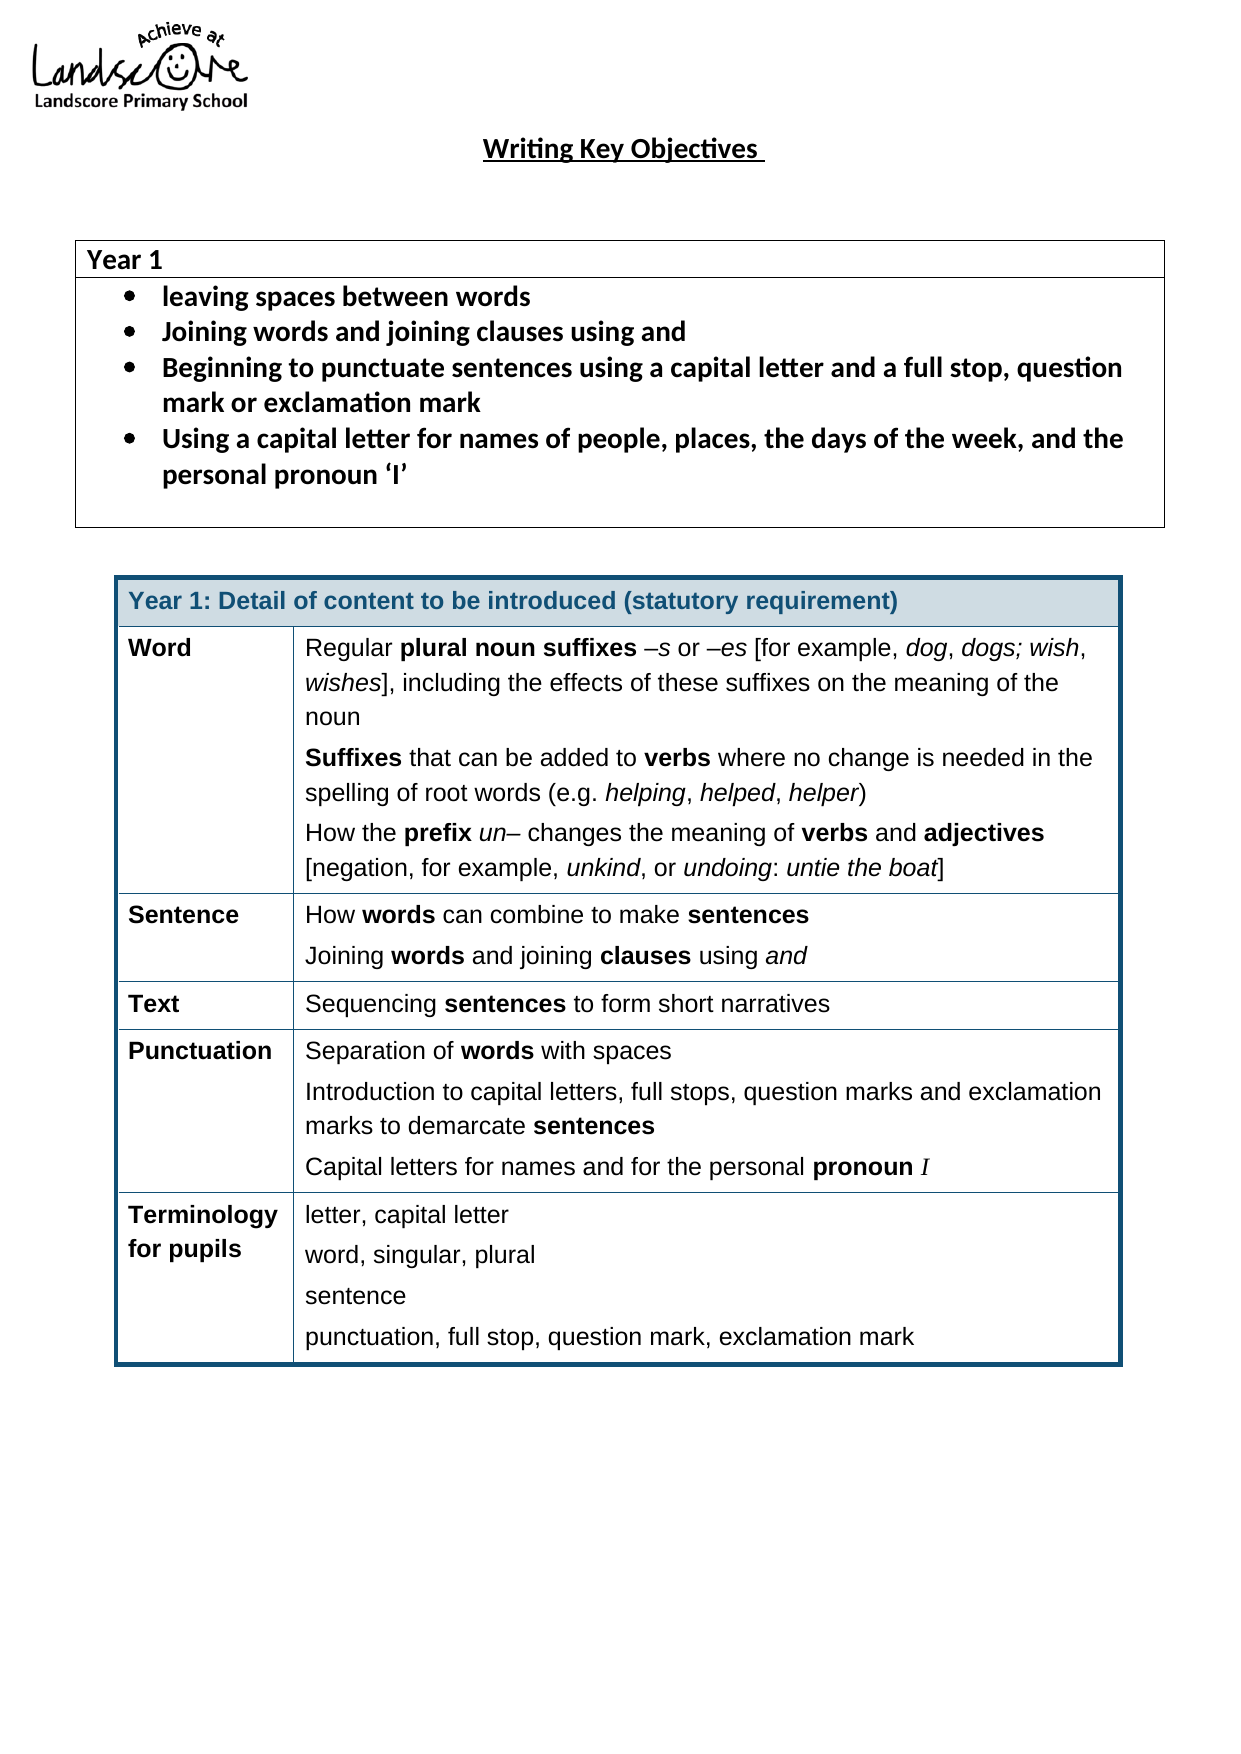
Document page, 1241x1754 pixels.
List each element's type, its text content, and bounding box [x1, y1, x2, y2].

table_cell Punctuation [118, 1030, 293, 1192]
table_cell Text [118, 982, 293, 1029]
table_header Year 1 [76, 241, 1164, 277]
table_cell leaving spaces between words Joining words and joining clauses using and Beginning to punctuate sentences using a capital letter and a full stop, question mark or exclamation mark Using a capital letter for names of people, places, the days of the week, and the personal pronoun ‘I’ [76, 278, 1164, 527]
table_cell How words can combine to make sentences Joining words and joining clauses using and [294, 894, 1118, 981]
table_cell Sentence [118, 894, 293, 981]
table_cell letter, capital letter word, singular, plural sentence punctuation, full stop, question mark, exclamation mark [294, 1193, 1118, 1362]
table_cell Separation of words with spaces Introduction to capital letters, full stops, question marks and exclamation marks to demarcate sentences Capital letters for names and for the personal pronoun I [294, 1030, 1118, 1192]
picture [25, 18, 255, 115]
table_cell Terminology for pupils [118, 1193, 293, 1362]
table_cell Sequencing sentences to form short narratives [294, 982, 1118, 1029]
table_cell Regular plural noun suffixes –s or –es [for example, dog, dogs; wish, wishes], including the effects of these suffixes on the meaning of the noun Suffixes that can be added to verbs where no change is needed in the spelling of root words (e.g. helping, helped, helper) How the prefix un– changes the meaning of verbs and adjectives [negation, for example, unkind, or undoing: untie the boat] [294, 627, 1118, 893]
text Writing Key Objectives [75, 130, 1165, 165]
table_cell Word [118, 627, 293, 893]
table_header Year 1: Detail of content to be introduced (statutory requirement) [118, 580, 1118, 626]
